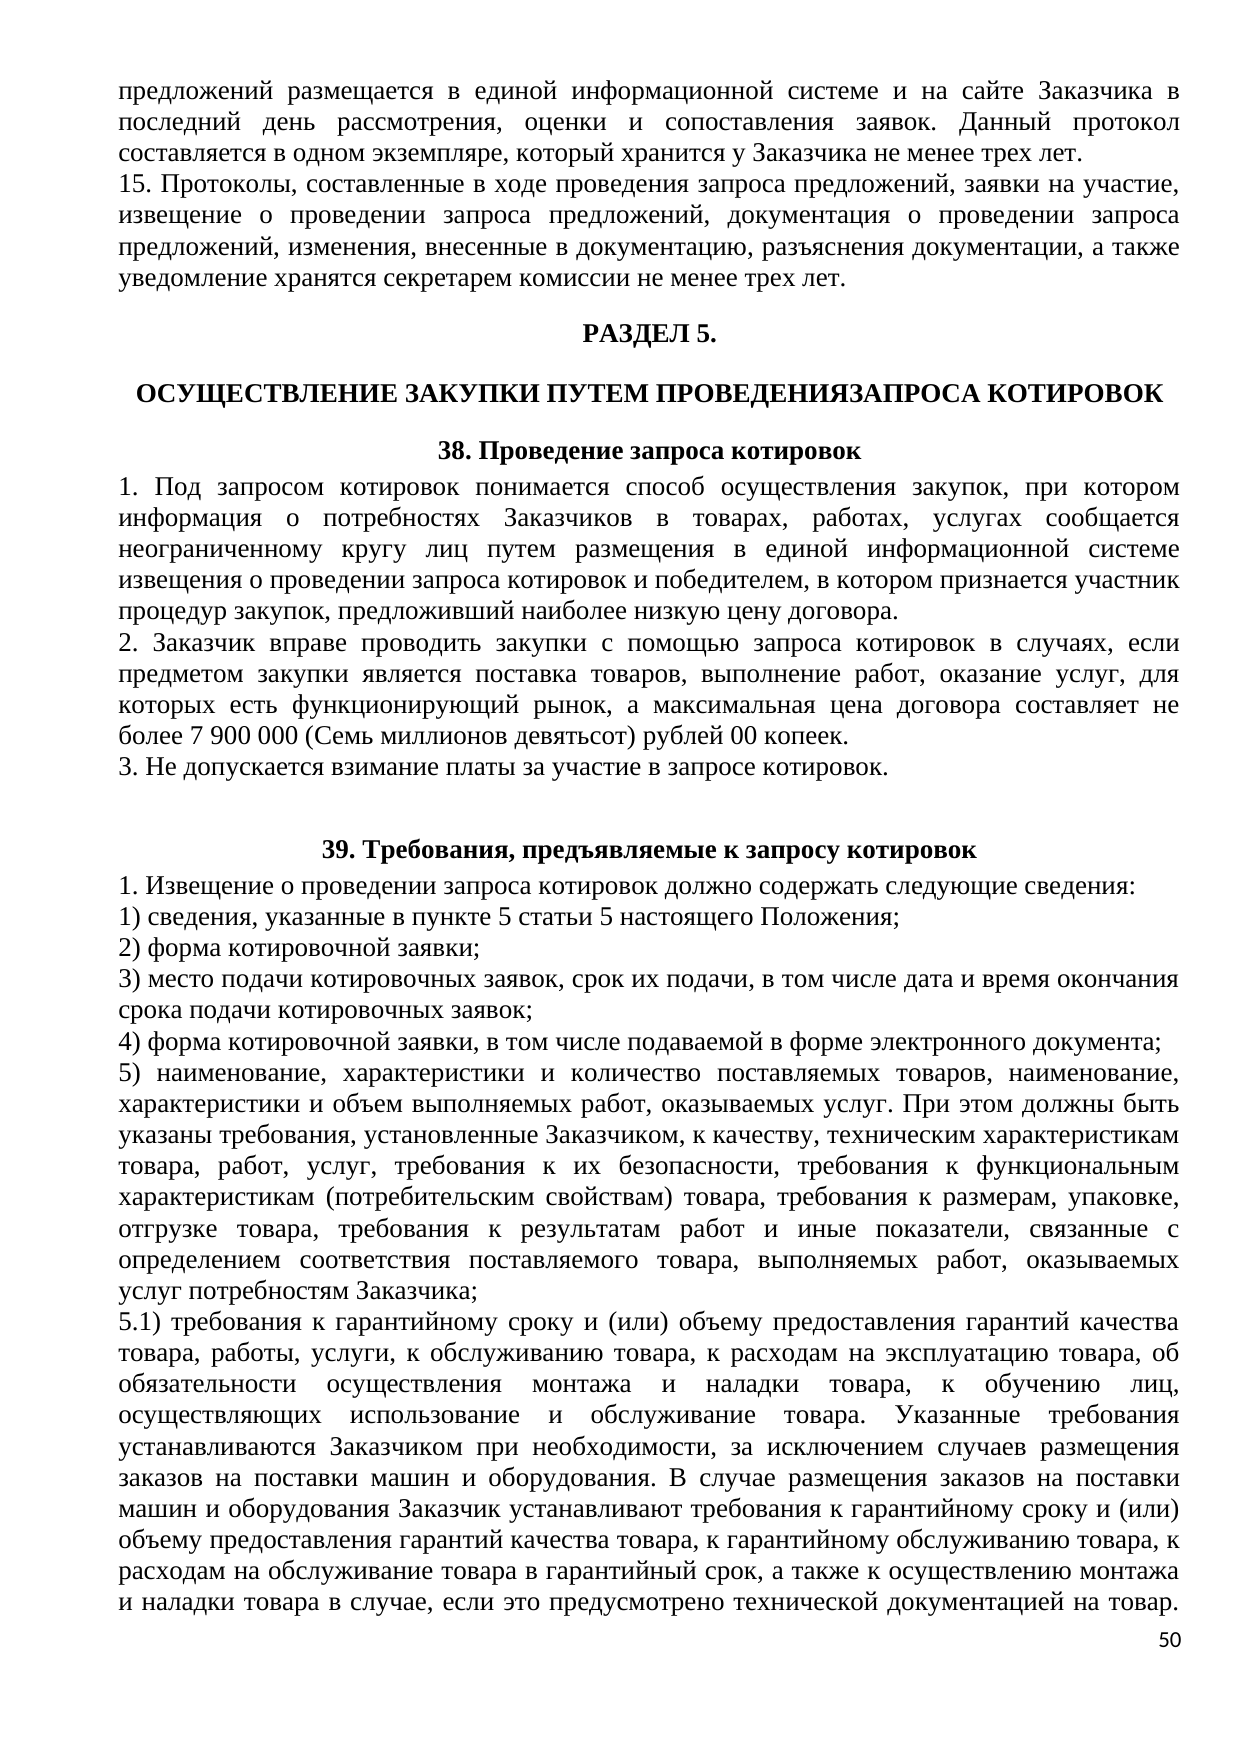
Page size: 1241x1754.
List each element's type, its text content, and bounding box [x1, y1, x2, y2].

text 3. Не допускается взимание платы за участие в запросе котировок. [118, 750, 1181, 781]
text 1. Извещение о проведении запроса котировок должно содержать следующие сведения: [118, 869, 1181, 900]
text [118, 74, 1181, 167]
subtitle 39. Требования, предъявляемые к запросу котировок [118, 833, 1181, 864]
text 2. Заказчик вправе проводить закупки с помощью запроса котировок в случаях, если предметом закупки является поставка товаров, выполнение работ, оказание услуг, для которых есть функционирующий рынок, а максимальная цена договора составляет не более 7 900 000 (Семь миллионов девятьсот) рублей 00 копеек. [118, 626, 1181, 750]
text 3) место подачи котировочных заявок, срок их подачи, в том числе дата и время окончания срока подачи котировочных заявок; [118, 962, 1181, 1025]
subtitle РАЗДЕЛ 5. [118, 317, 1181, 348]
subtitle 38. Проведение запроса котировок [118, 434, 1181, 465]
text 5) наименование, характеристики и количество поставляемых товаров, наименование, характеристики и объем выполняемых работ, оказываемых услуг. При этом должны быть указаны требования, установленные Заказчиком, к качеству, техническим характеристикам товара, работ, услуг, требования к их безопасности, требования к функциональным характеристикам (потребительским свойствам) товара, требования к размерам, упаковке, отгрузке товара, требования к результатам работ и иные показатели, связанные с определением соответствия поставляемого товара, выполняемых работ, оказываемых услуг потребностям Заказчика; [118, 1056, 1181, 1305]
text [118, 1305, 1181, 1617]
text 1. Под запросом котировок понимается способ осуществления закупок, при котором информация о потребностях Заказчиков в товарах, работах, услугах сообщается неограниченному кругу лиц путем размещения в единой информационной системе извещения о проведении запроса котировок и победителем, в котором признается участник процедур закупок, предложивший наиболее низкую цену договора. [118, 470, 1181, 626]
text 1) сведения, указанные в пункте 5 статьи 5 настоящего Положения; [118, 900, 1181, 931]
text 2) форма котировочной заявки; [118, 931, 1181, 962]
text 4) форма котировочной заявки, в том числе подаваемой в форме электронного документа; [118, 1025, 1181, 1056]
text 15. Протоколы, составленные в ходе проведения запроса предложений, заявки на участие, извещение о проведении запроса предложений, документация о проведении запроса предложений, изменения, внесенные в документацию, разъяснения документации, а также уведомление хранятся секретарем комиссии не менее трех лет. [118, 167, 1181, 292]
subtitle ОСУЩЕСТВЛЕНИЕ ЗАКУПКИ ПУТЕМ ПРОВЕДЕНИЯЗАПРОСА КОТИРОВОК [118, 378, 1181, 409]
